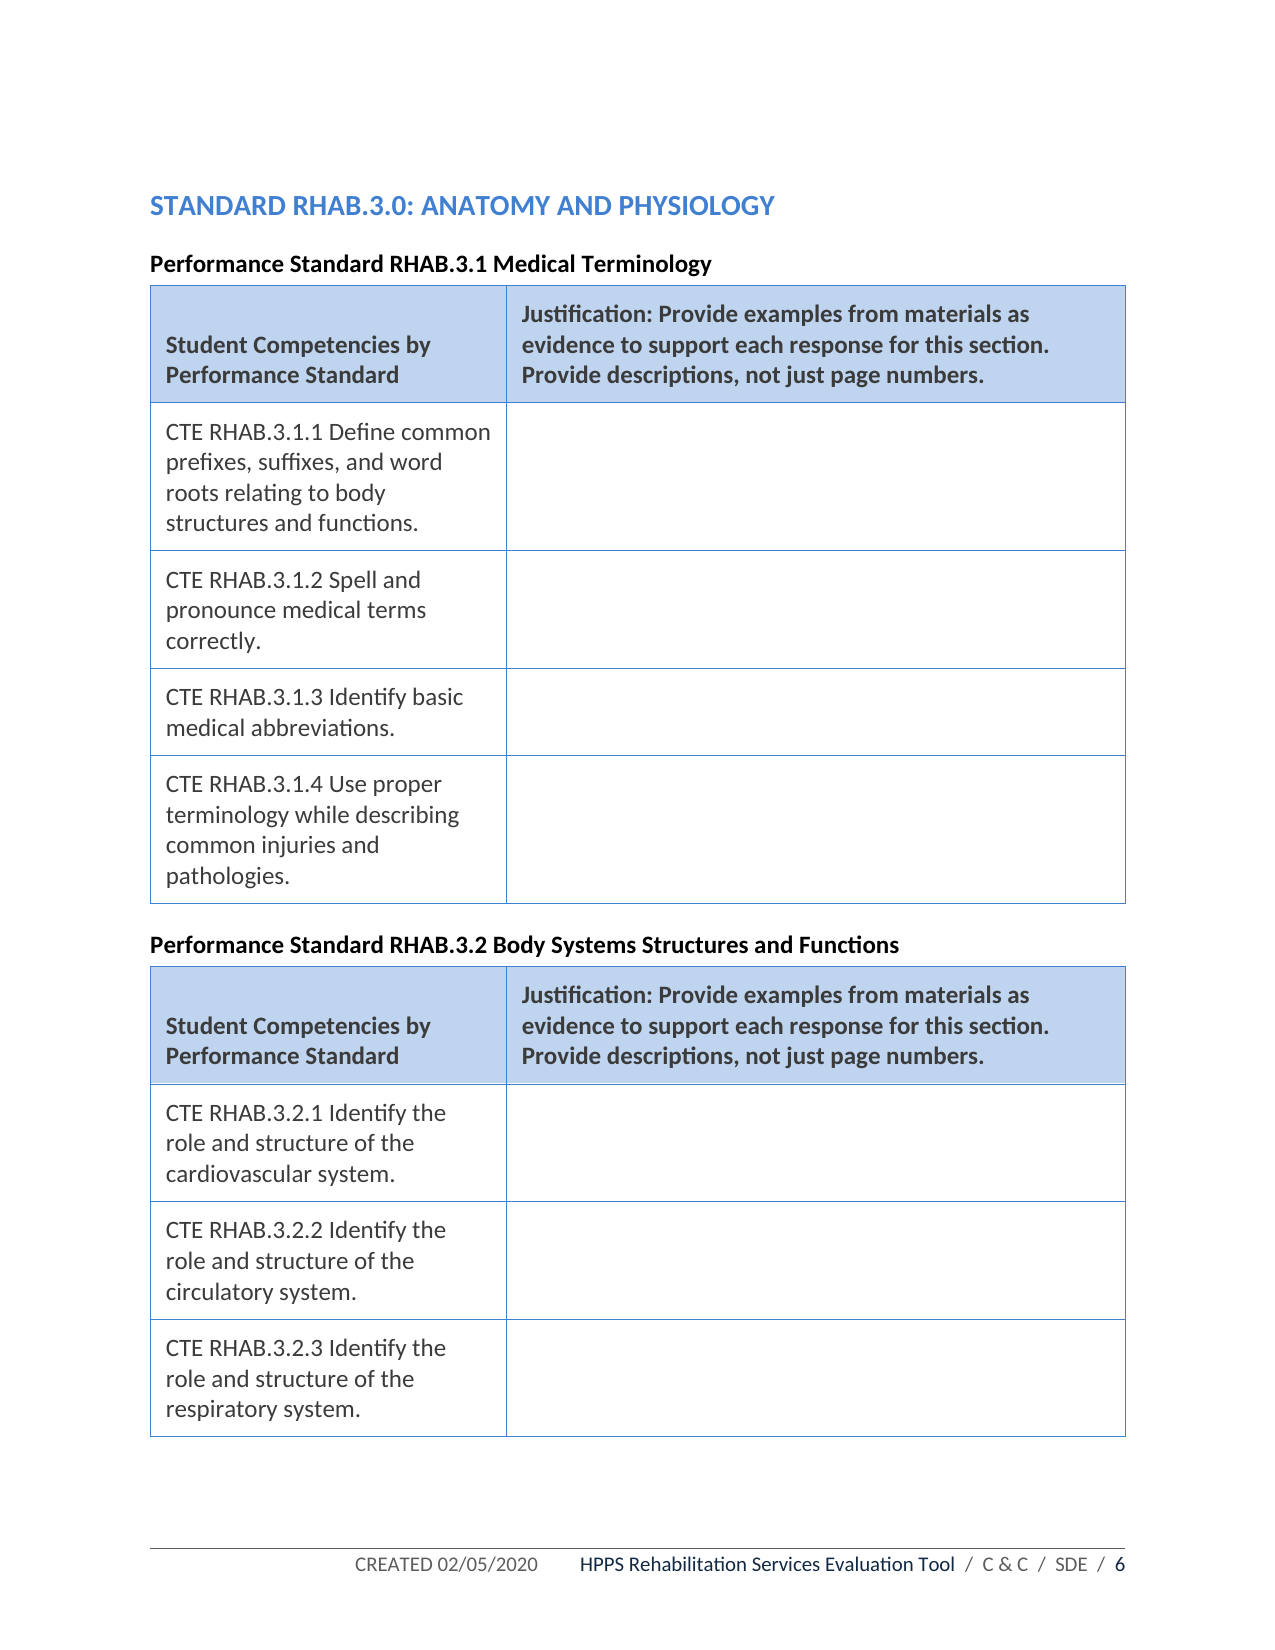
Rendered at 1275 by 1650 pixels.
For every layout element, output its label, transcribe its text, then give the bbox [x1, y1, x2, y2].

table_cell CTE RHAB.3.1.3 Identify basic medical abbreviations. [151, 669, 506, 755]
table_cell [507, 1085, 1125, 1201]
table_header Student Competencies by Performance Standard [151, 967, 506, 1083]
table_cell CTE RHAB.3.2.3 Identify the role and structure of the respiratory system. [151, 1320, 506, 1436]
table_cell CTE RHAB.3.1.4 Use proper terminology while describing common injuries and pathologies. [151, 756, 506, 903]
subtitle Standard RHAB.3.0: Anatomy and Physiology [150, 187, 1125, 223]
subtitle Performance Standard RHAB.3.2 Body Systems Structures and Functions [150, 929, 1125, 960]
table_header Justification: Provide examples from materials as evidence to support each response for this section. Provide descriptions, not just page numbers. [507, 286, 1125, 402]
table_header Justification: Provide examples from materials as evidence to support each response for this section. Provide descriptions, not just page numbers. [507, 967, 1125, 1083]
table_cell [507, 403, 1125, 550]
table_cell [507, 1202, 1125, 1319]
subtitle Performance Standard RHAB.3.1 Medical Terminology [150, 248, 1125, 279]
table_cell CTE RHAB.3.2.2 Identify the role and structure of the circulatory system. [151, 1202, 506, 1319]
table_cell [507, 669, 1125, 755]
table_cell [507, 551, 1125, 668]
table_cell CTE RHAB.3.1.1 Define common prefixes, suffixes, and word roots relating to body structures and functions. [151, 403, 506, 550]
table_cell CTE RHAB.3.1.2 Spell and pronounce medical terms correctly. [151, 551, 506, 668]
table_cell [507, 1320, 1125, 1436]
table_cell [507, 756, 1125, 903]
table_cell CTE RHAB.3.2.1 Identify the role and structure of the cardiovascular system. [151, 1085, 506, 1201]
table_header Student Competencies by Performance Standard [151, 286, 506, 402]
